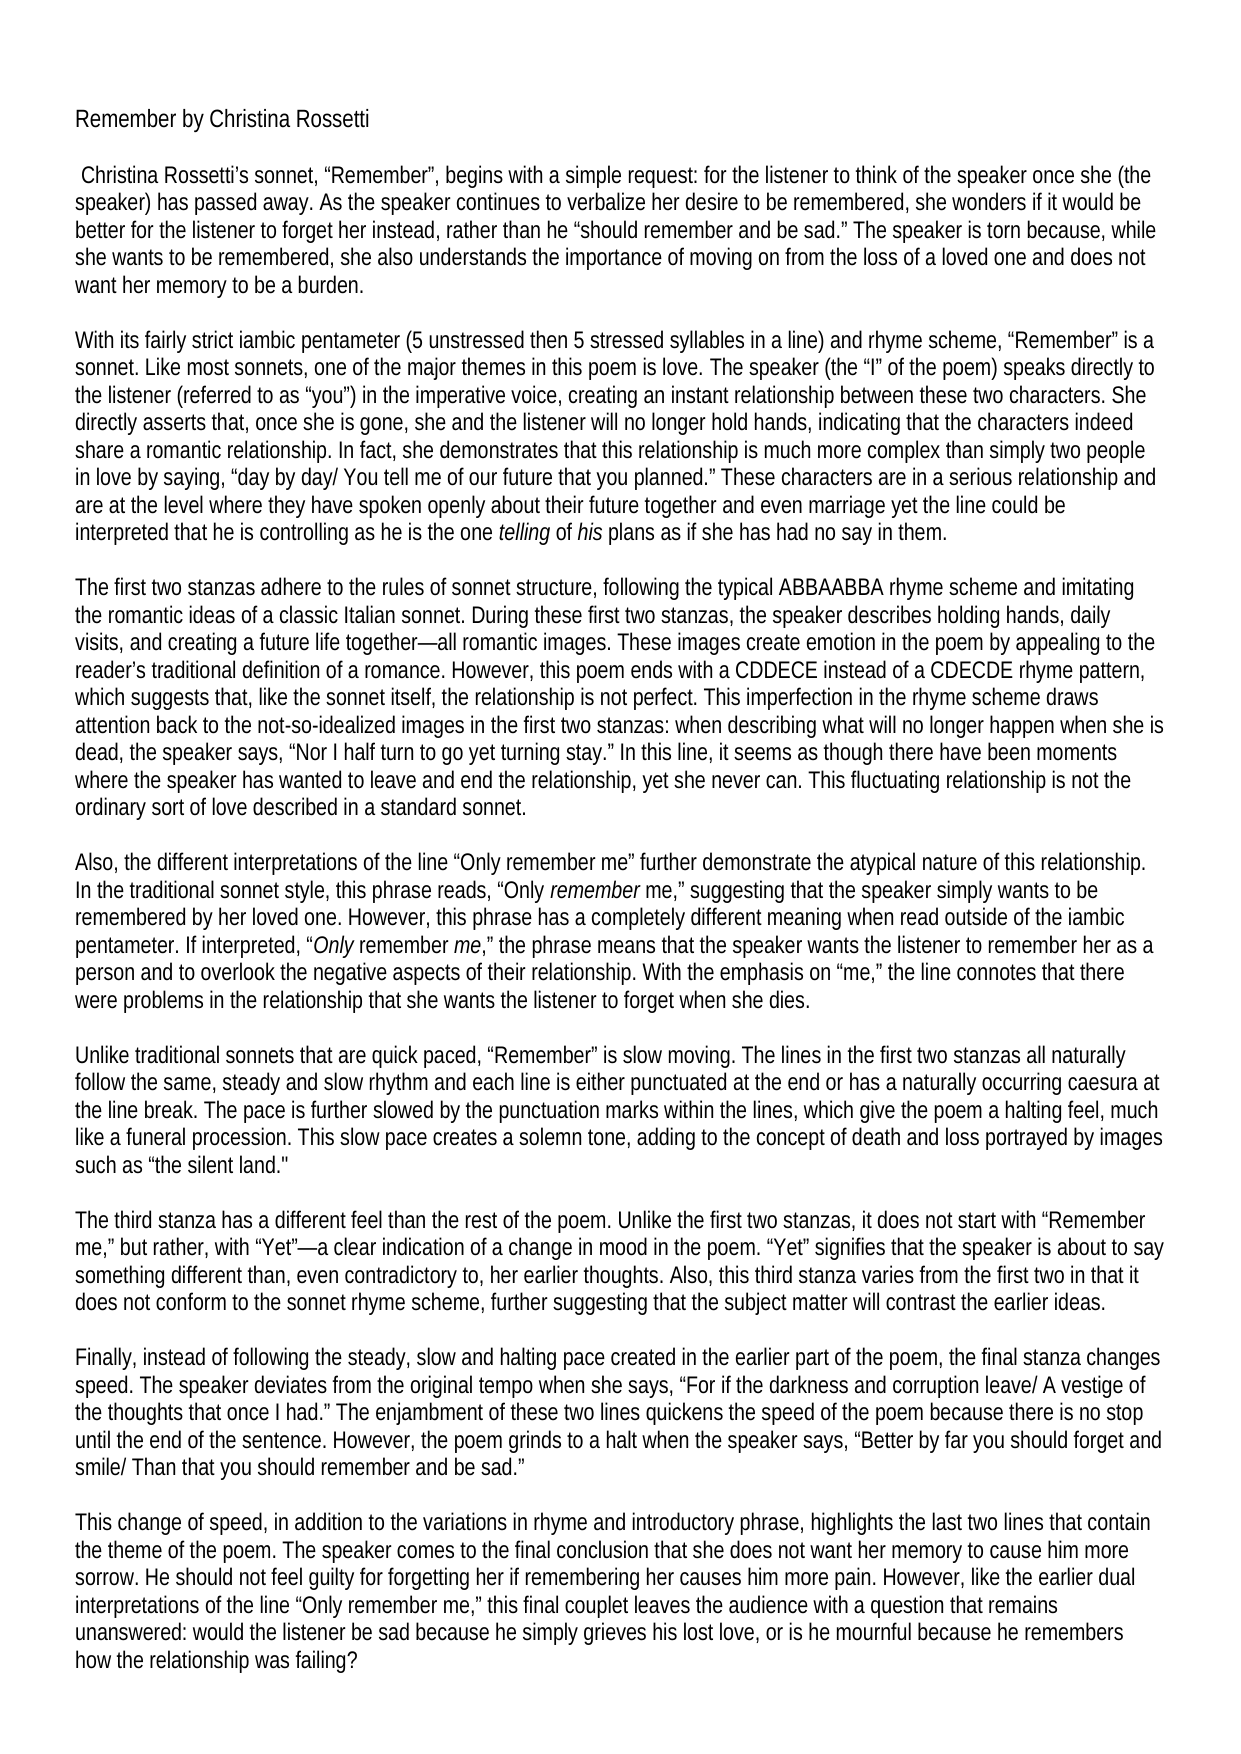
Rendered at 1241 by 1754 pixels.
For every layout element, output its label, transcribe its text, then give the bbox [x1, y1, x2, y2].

text With its fairly strict iambic pentameter (5 unstressed then 5 stressed syllables in a line) and rhyme scheme, “Remember” is a sonnet. Like most sonnets, one of the major themes in this poem is love. The speaker (the “I” of the poem) speaks directly to the listener (referred to as “you”) in the imperative voice, creating an instant relationship between these two characters. She directly asserts that, once she is gone, she and the listener will no longer hold hands, indicating that the characters indeed share a romantic relationship. In fact, she demonstrates that this relationship is much more complex than simply two people in love by saying, “day by day/ You tell me of our future that you planned.” These characters are in a serious relationship and are at the level where they have spoken openly about their future together and even marriage yet the line could be interpreted that he is controlling as he is the one telling of his plans as if she has had no say in them. [75, 326, 1165, 546]
text The third stanza has a different feel than the rest of the poem. Unlike the first two stanzas, it does not start with “Remember me,” but rather, with “Yet”—a clear indication of a change in mood in the poem. “Yet” signifies that the speaker is about to say something different than, even contradictory to, her earlier thoughts. Also, this third stanza varies from the first two in that it does not conform to the sonnet rhyme scheme, further suggesting that the subject matter will contrast the earlier ideas. [75, 1206, 1165, 1316]
text Unlike traditional sonnets that are quick paced, “Remember” is slow moving. The lines in the first two stanzas all naturally follow the same, steady and slow rhythm and each line is either punctuated at the end or has a naturally occurring caesura at the line break. The pace is further slowed by the punctuation marks within the lines, which give the poem a halting feel, much like a funeral procession. This slow pace creates a solemn tone, adding to the concept of death and loss portrayed by images such as “the silent land." [75, 1041, 1165, 1178]
text Finally, instead of following the steady, slow and halting pace created in the earlier part of the poem, the final stanza changes speed. The speaker deviates from the original tempo when she says, “For if the darkness and corruption leave/ A vestige of the thoughts that once I had.” The enjambment of these two lines quickens the speed of the poem because there is no stop until the end of the sentence. However, the poem grinds to a halt when the speaker says, “Better by far you should forget and smile/ Than that you should remember and be sad.” [75, 1343, 1165, 1481]
text The first two stanzas adhere to the rules of sonnet structure, following the typical ABBAABBA rhyme scheme and imitating the romantic ideas of a classic Italian sonnet. During these first two stanzas, the speaker describes holding hands, daily visits, and creating a future life together—all romantic images. These images create emotion in the poem by appealing to the reader’s traditional definition of a romance. However, this poem ends with a CDDECE instead of a CDECDE rhyme pattern, which suggests that, like the sonnet itself, the relationship is not perfect. This imperfection in the rhyme scheme draws attention back to the not-so-idealized images in the first two stanzas: when describing what will no longer happen when she is dead, the speaker says, “Nor I half turn to go yet turning stay.” In this line, it seems as though there have been moments where the speaker has wanted to leave and end the relationship, yet she never can. This fluctuating relationship is not the ordinary sort of love described in a standard sonnet. [75, 573, 1165, 821]
text Remember by Christina Rossetti [75, 104, 1165, 132]
text Christina Rossetti’s sonnet, “Remember”, begins with a simple request: for the listener to think of the speaker once she (the speaker) has passed away. As the speaker continues to verbalize her desire to be remembered, she wonders if it would be better for the listener to forget her instead, rather than he “should remember and be sad.” The speaker is torn because, while she wants to be remembered, she also understands the importance of moving on from the loss of a loved one and does not want her memory to be a burden. [75, 161, 1165, 298]
text This change of speed, in addition to the variations in rhyme and introductory phrase, highlights the last two lines that contain the theme of the poem. The speaker comes to the final conclusion that she does not want her memory to cause him more sorrow. He should not feel guilty for forgetting her if remembering her causes him more pain. However, like the earlier dual interpretations of the line “Only remember me,” this final couplet leaves the audience with a question that remains unanswered: would the listener be sad because he simply grieves his lost love, or is he mournful because he remembers how the relationship was failing? [75, 1508, 1165, 1673]
text Also, the different interpretations of the line “Only remember me” further demonstrate the atypical nature of this relationship. In the traditional sonnet style, this phrase reads, “Only remember me,” suggesting that the speaker simply wants to be remembered by her loved one. However, this phrase has a completely different meaning when read outside of the iambic pentameter. If interpreted, “Only remember me,” the phrase means that the speaker wants the listener to remember her as a person and to overlook the negative aspects of their relationship. With the emphasis on “me,” the line connotes that there were problems in the relationship that she wants the listener to forget when she dies. [75, 848, 1165, 1013]
